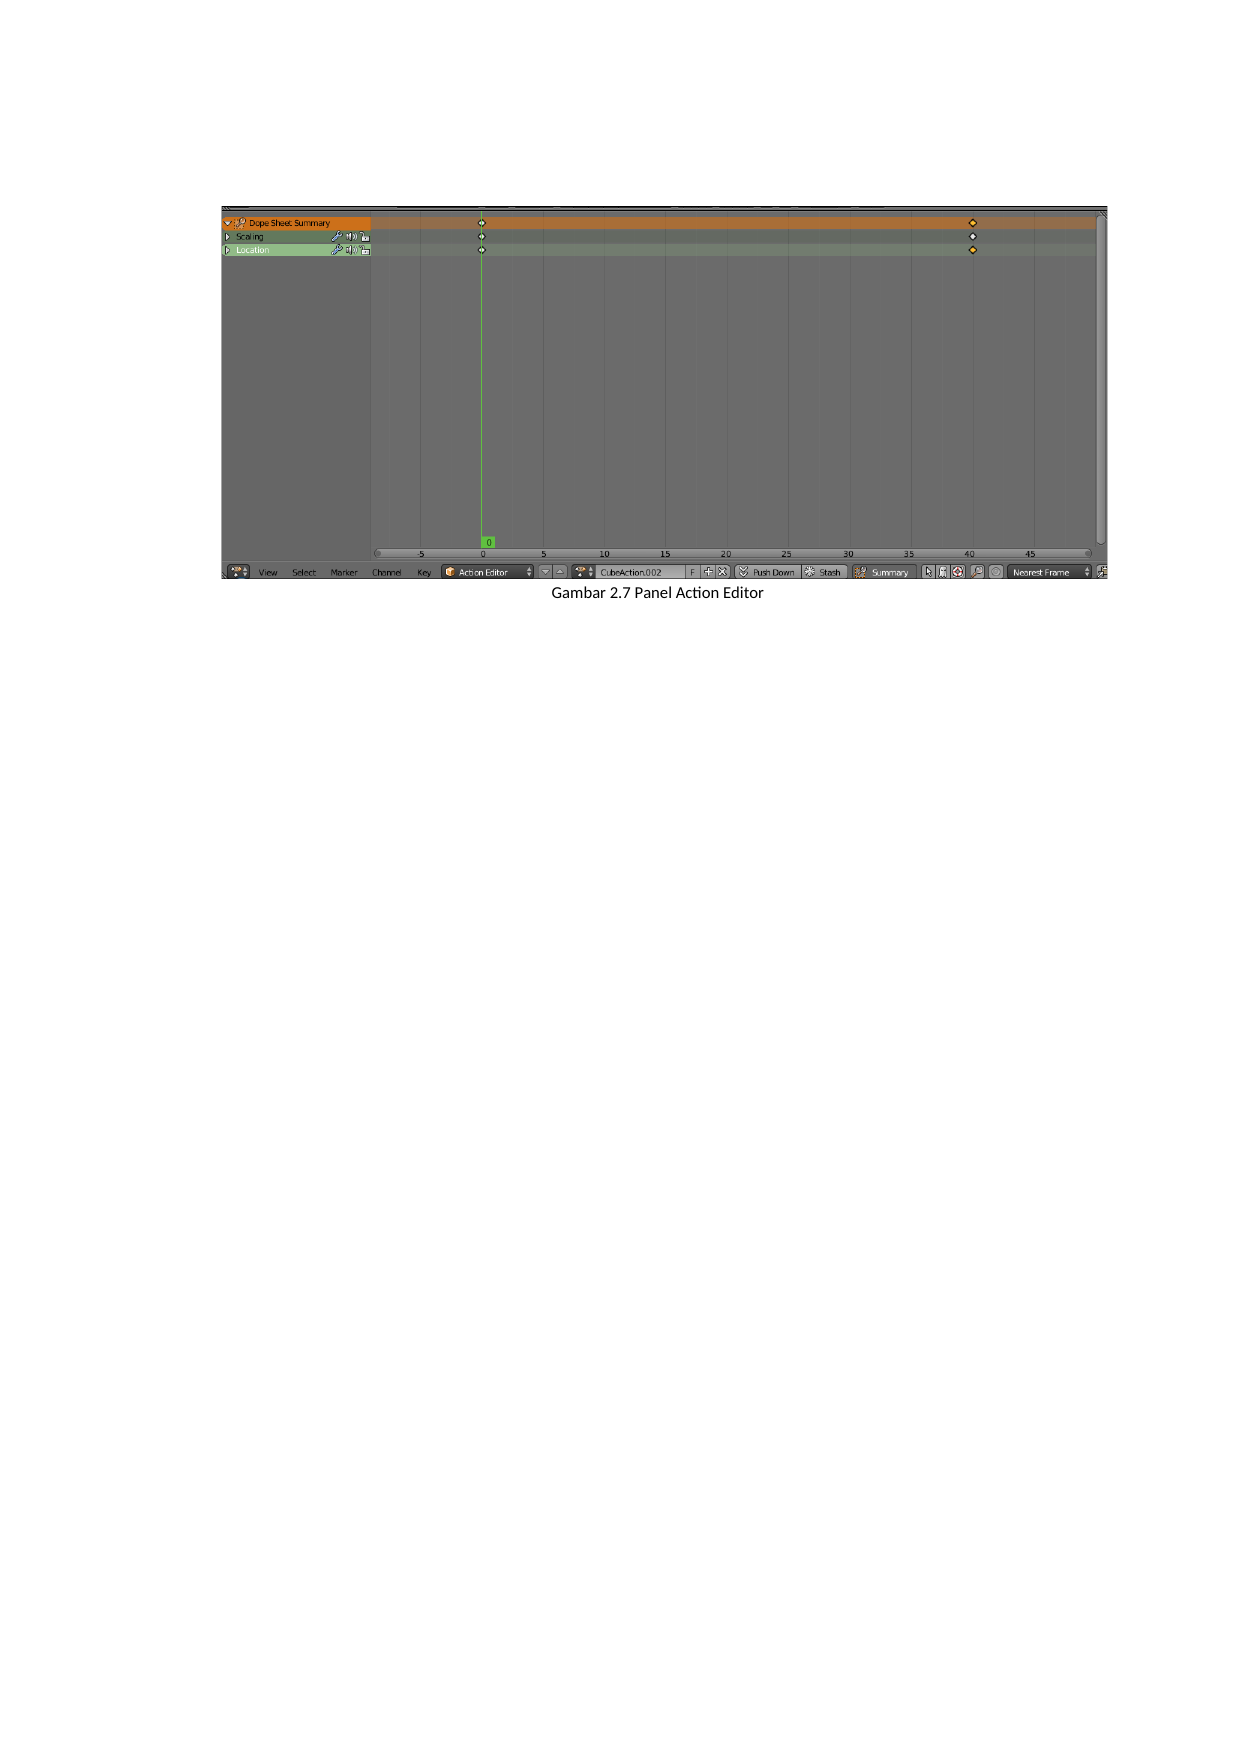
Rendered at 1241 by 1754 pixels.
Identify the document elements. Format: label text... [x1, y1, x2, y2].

list Gambar 2.7 Panel Action Editor [252, 583, 1063, 603]
picture [221, 206, 1108, 579]
